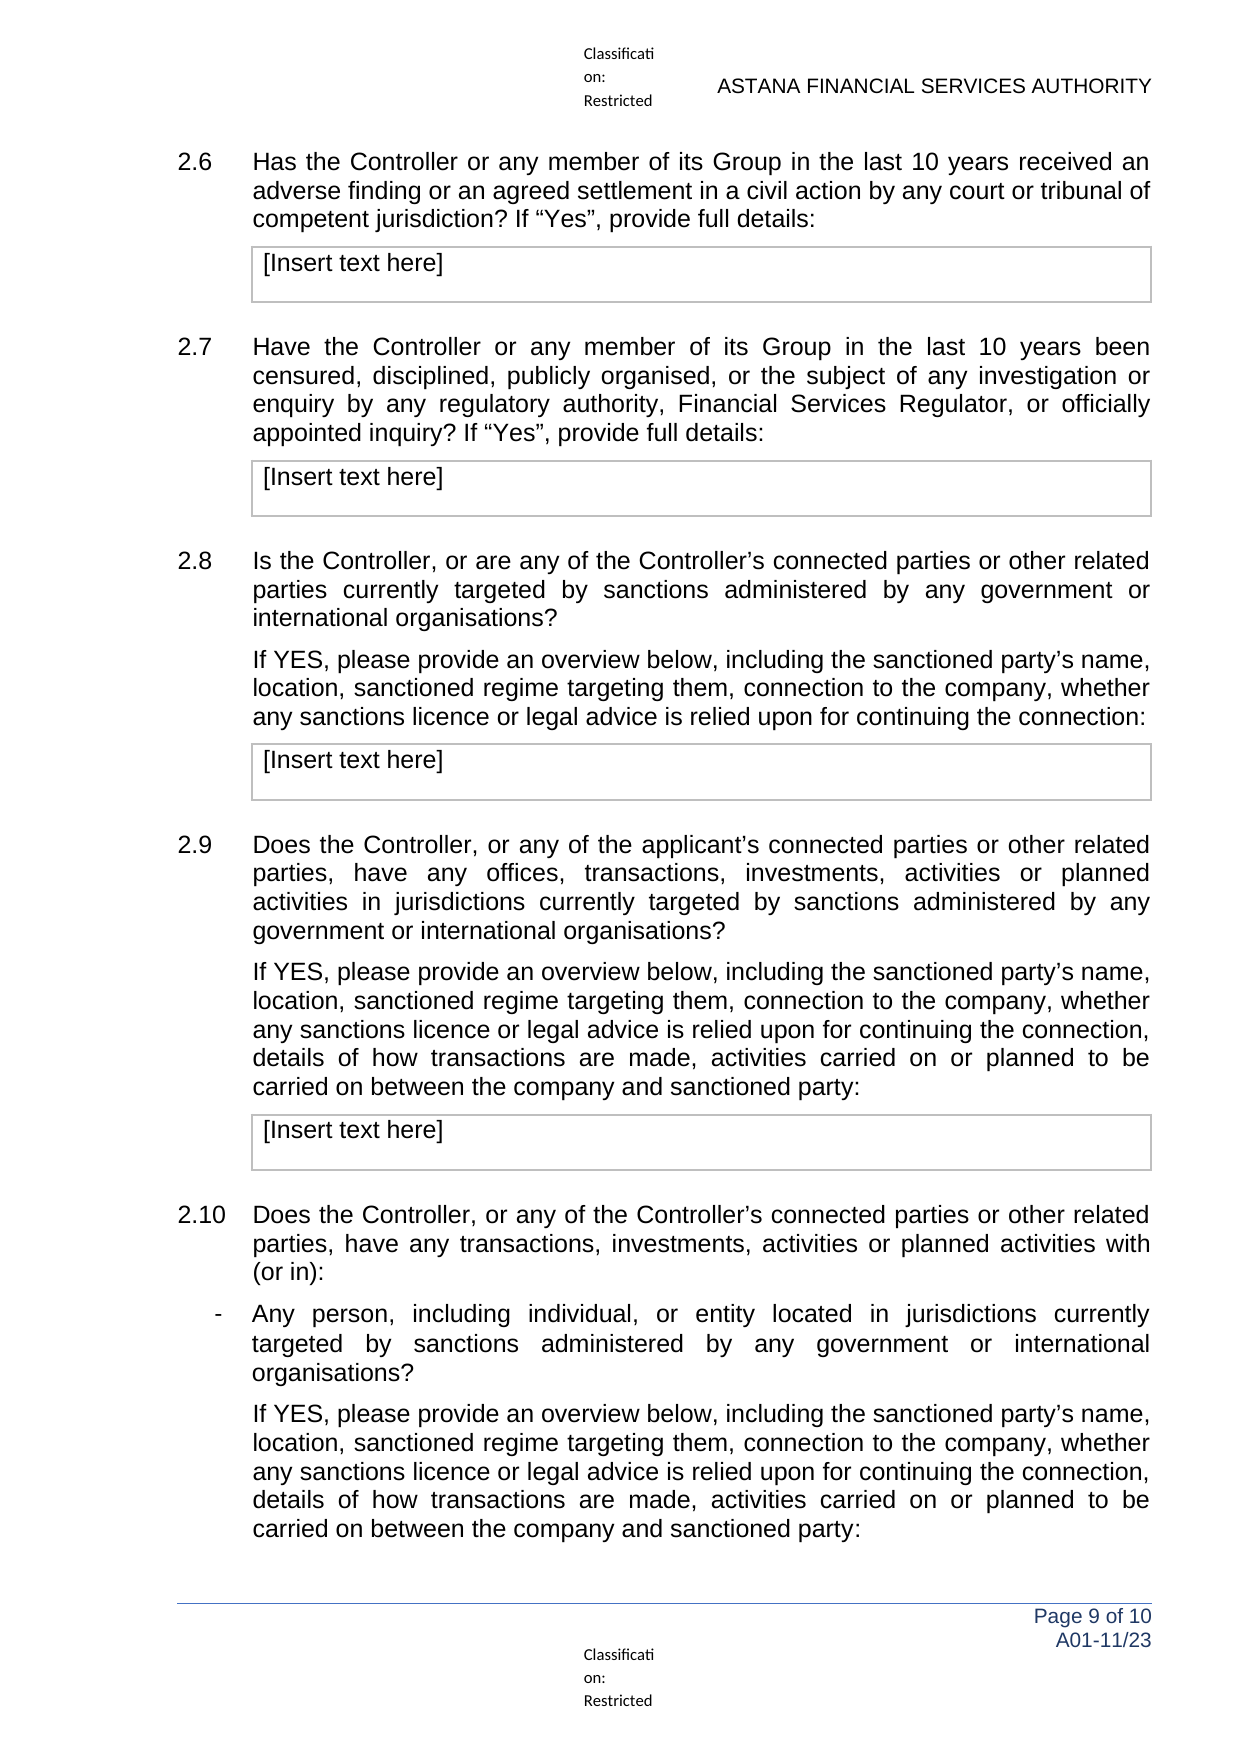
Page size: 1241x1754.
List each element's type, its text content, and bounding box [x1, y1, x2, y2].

table_header [Insert text here] [253, 1116, 1150, 1169]
list If YES, please provide an overview below, including the sanctioned party’s name, location, sanctioned regime targeting them, connection to the company, whether any sanctions licence or legal advice is relied upon for continuing the connection: [252, 644, 1152, 731]
list Have the Controller or any member of its Group in the last 10 years been censured, disciplined, publicly organised, or the subject of any investigation or enquiry by any regulatory authority, Financial Services Regulator, or officially appointed inquiry? If “Yes”, provide full details: [177, 332, 1152, 447]
list If YES, please provide an overview below, including the sanctioned party’s name, location, sanctioned regime targeting them, connection to the company, whether any sanctions licence or legal advice is relied upon for continuing the connection, details of how transactions are made, activities carried on or planned to be carried on between the company and sanctioned party: [252, 957, 1152, 1101]
list Does the Controller, or any of the Controller’s connected parties or other related parties, have any transactions, investments, activities or planned activities with (or in): [177, 1200, 1152, 1286]
list Any person, including individual, or entity located in jurisdictions currently targeted by sanctions administered by any government or international organisations? [214, 1298, 1152, 1387]
list Is the Controller, or are any of the Controller’s connected parties or other related parties currently targeted by sanctions administered by any government or international organisations? [177, 546, 1152, 632]
list Has the Controller or any member of its Group in the last 10 years received an adverse finding or an agreed settlement in a civil action by any court or tribunal of competent jurisdiction? If “Yes”, provide full details: [177, 147, 1152, 233]
table_header [Insert text here] [253, 462, 1150, 515]
list If YES, please provide an overview below, including the sanctioned party’s name, location, sanctioned regime targeting them, connection to the company, whether any sanctions licence or legal advice is relied upon for continuing the connection, details of how transactions are made, activities carried on or planned to be carried on between the company and sanctioned party: [252, 1399, 1152, 1543]
list Does the Controller, or any of the applicant’s connected parties or other related parties, have any offices, transactions, investments, activities or planned activities in jurisdictions currently targeted by sanctions administered by any government or international organisations? [177, 830, 1152, 945]
table_header [Insert text here] [253, 248, 1150, 301]
table_header [Insert text here] [253, 745, 1150, 799]
